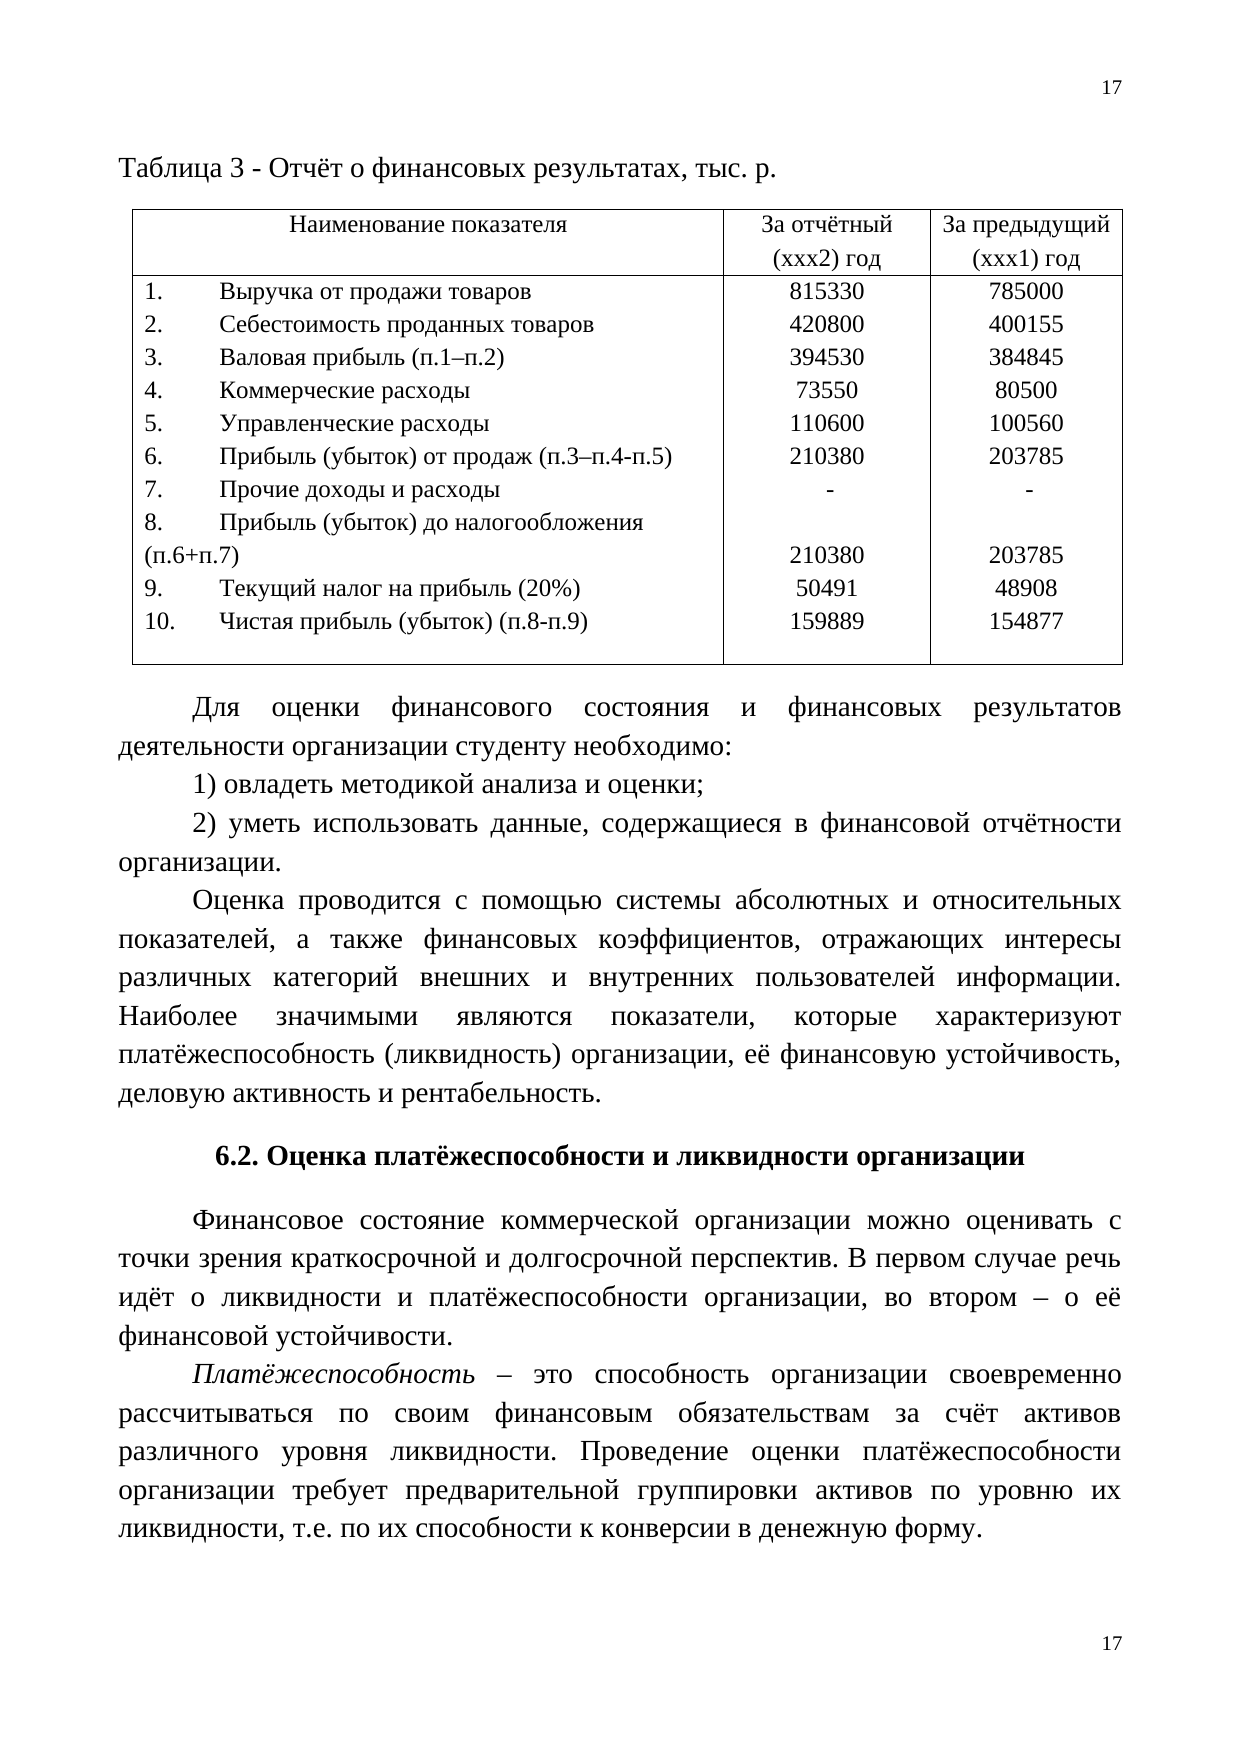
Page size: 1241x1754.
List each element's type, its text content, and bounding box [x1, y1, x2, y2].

table_cell 785000 400155 384845 80500 100560 203785 - 203785 48908 154877 [931, 276, 1122, 663]
text 1) овладеть методикой анализа и оценки; [118, 767, 1122, 800]
text Платёжеспособность – это способность организации своевременно рассчитываться по своим финансовым обязательствам за счёт активов различного уровня ликвидности. Проведение оценки платёжеспособности организации требует предварительной группировки активов по уровню их ликвидности, т.е. по их способности к конверсии в денежную форму. [118, 1356, 1122, 1544]
table_cell 815330 420800 394530 73550 110600 210380 - 210380 50491 159889 [724, 276, 930, 663]
text Для оценки финансового состояния и финансовых результатов деятельности организации студенту необходимо: [118, 689, 1122, 762]
text 2) уметь использовать данные, содержащиеся в финансовой отчётности организации. [118, 805, 1122, 877]
text Таблица 3 - Отчёт о финансовых результатах, тыс. р. [118, 150, 1122, 183]
table_header Наименование показателя [133, 210, 723, 275]
text Финансовое состояние коммерческой организации можно оценивать с точки зрения краткосрочной и долгосрочной перспектив. В первом случае речь идёт о ликвидности и платёжеспособности организации, во втором – о её финансовой устойчивости. [118, 1202, 1122, 1351]
table_header За отчётный (ххх2) год [724, 210, 930, 275]
table_header За предыдущий (ххх1) год [931, 210, 1122, 275]
table_cell Выручка от продажи товаров Себестоимость проданных товаров Валовая прибыль (п.1–п.2) Коммерческие расходы Управленческие расходы Прибыль (убыток) от продаж (п.3–п.4-п.5) Прочие доходы и расходы Прибыль (убыток) до налогообложения (п.6+п.7) Текущий налог на прибыль (20%) Чистая прибыль (убыток) (п.8-п.9) [133, 276, 723, 663]
text Оценка проводится с помощью системы абсолютных и относительных показателей, а также финансовых коэффициентов, отражающих интересы различных категорий внешних и внутренних пользователей информации. Наиболее значимыми являются показатели, которые характеризуют платёжеспособность (ликвидность) организации, её финансовую устойчивость, деловую активность и рентабельность. [118, 882, 1122, 1108]
text 6.2. Оценка платёжеспособности и ликвидности организации [118, 1138, 1122, 1172]
